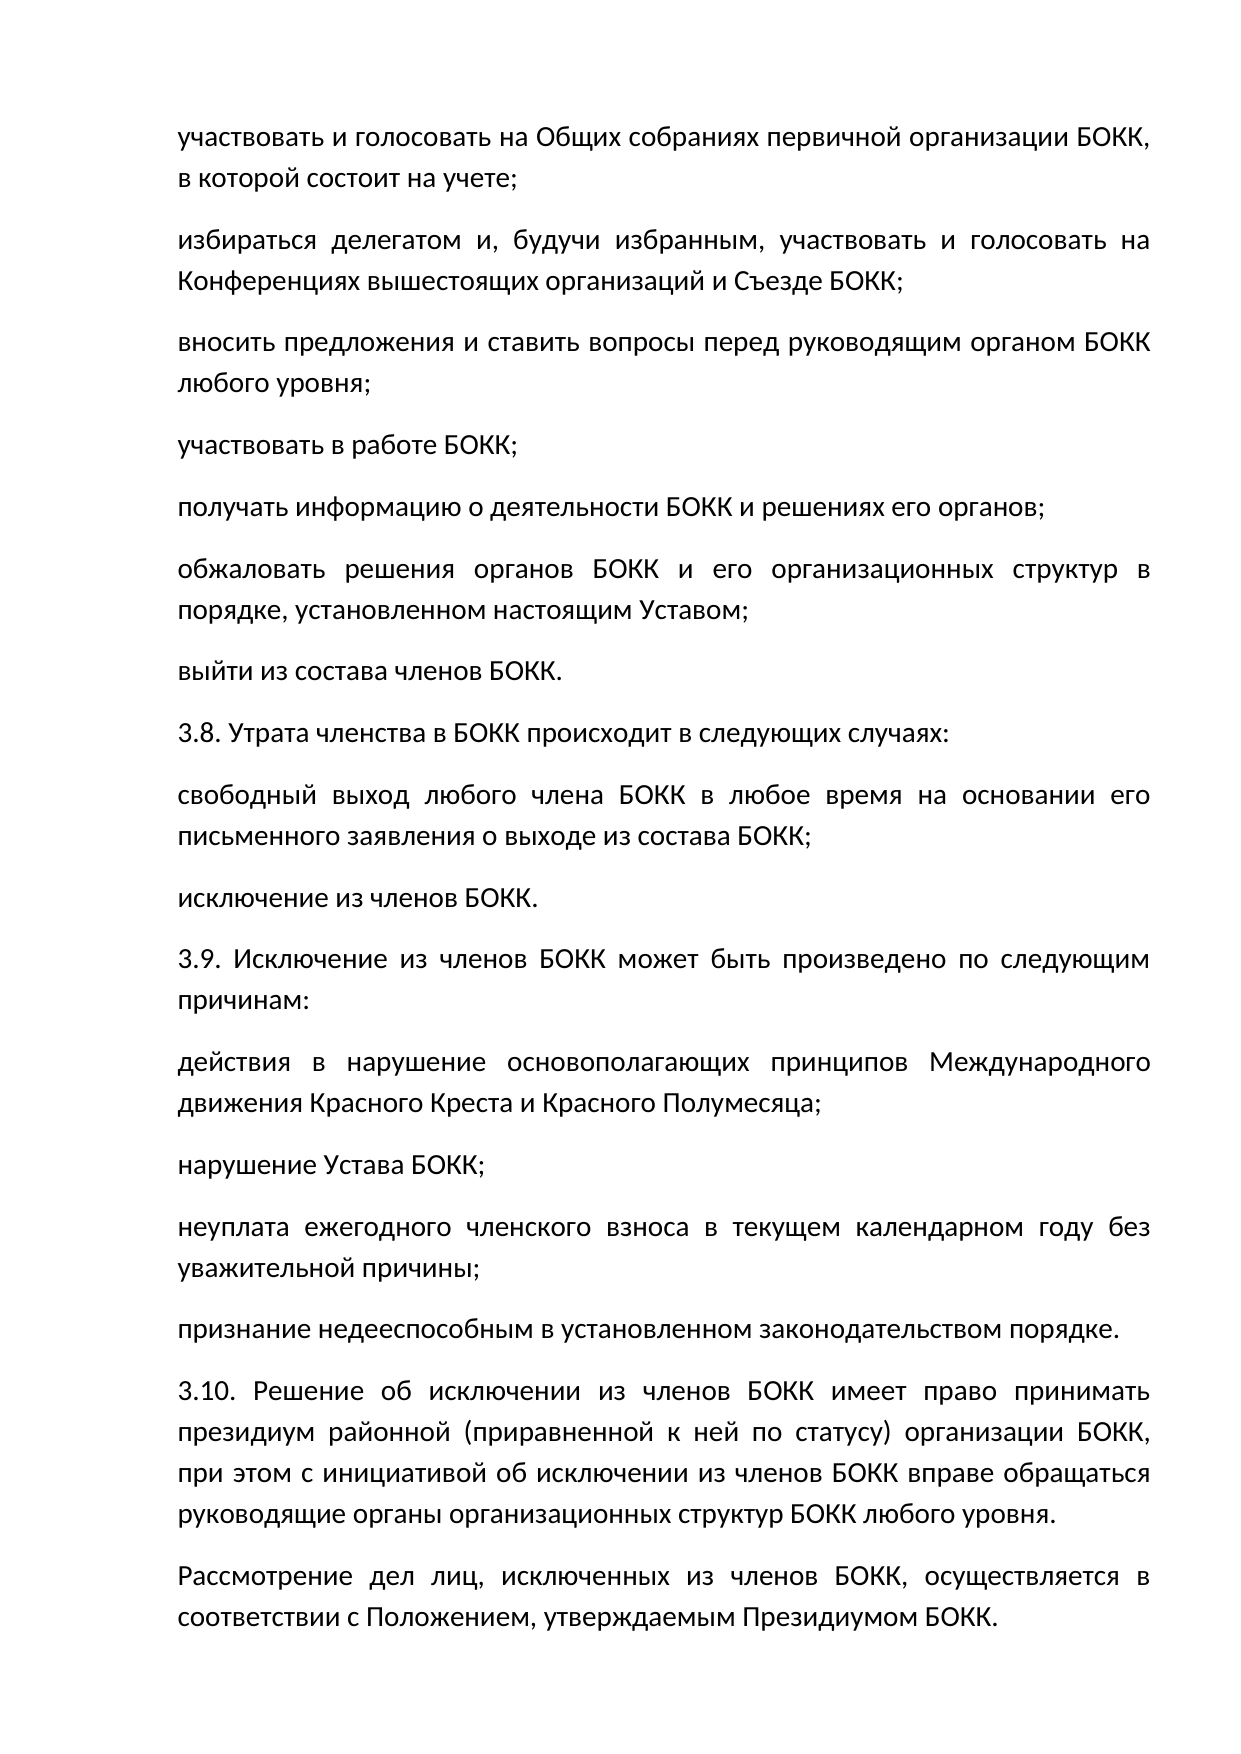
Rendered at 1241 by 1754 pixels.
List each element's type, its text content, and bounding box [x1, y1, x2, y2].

text получать информацию о деятельности БОКК и решениях его органов; [177, 488, 1152, 524]
text участвовать и голосовать на Общих собраниях первичной организации БОКК, в которой состоит на учете; [177, 118, 1152, 195]
text неуплата ежегодного членского взноса в текущем календарном году без уважительной причины; [177, 1208, 1152, 1284]
text 3.10. Решение об исключении из членов БОКК имеет право принимать президиум районной (приравненной к ней по статусу) организации БОКК, при этом с инициативой об исключении из членов БОКК вправе обращаться руководящие органы организационных структур БОКК любого уровня. [177, 1372, 1152, 1531]
text свободный выход любого члена БОКК в любое время на основании его письменного заявления о выходе из состава БОКК; [177, 776, 1152, 853]
text обжаловать решения органов БОКК и его организационных структур в порядке, установленном настоящим Уставом; [177, 550, 1152, 626]
text 3.9. Исключение из членов БОКК может быть произведено по следующим причинам: [177, 941, 1152, 1017]
text действия в нарушение основополагающих принципов Международного движения Красного Креста и Красного Полумесяца; [177, 1043, 1152, 1120]
text признание недееспособным в установленном законодательством порядке. [177, 1310, 1152, 1346]
text исключение из членов БОКК. [177, 879, 1152, 914]
text 3.8. Утрата членства в БОКК происходит в следующих случаях: [177, 714, 1152, 750]
text участвовать в работе БОКК; [177, 426, 1152, 462]
text выйти из состава членов БОКК. [177, 652, 1152, 688]
text избираться делегатом и, будучи избранным, участвовать и голосовать на Конференциях вышестоящих организаций и Съезде БОКК; [177, 221, 1152, 297]
text нарушение Устава БОКК; [177, 1146, 1152, 1182]
text Рассмотрение дел лиц, исключенных из членов БОКК, осуществляется в соответствии с Положением, утверждаемым Президиумом БОКК. [177, 1557, 1152, 1633]
text вносить предложения и ставить вопросы перед руководящим органом БОКК любого уровня; [177, 323, 1152, 400]
